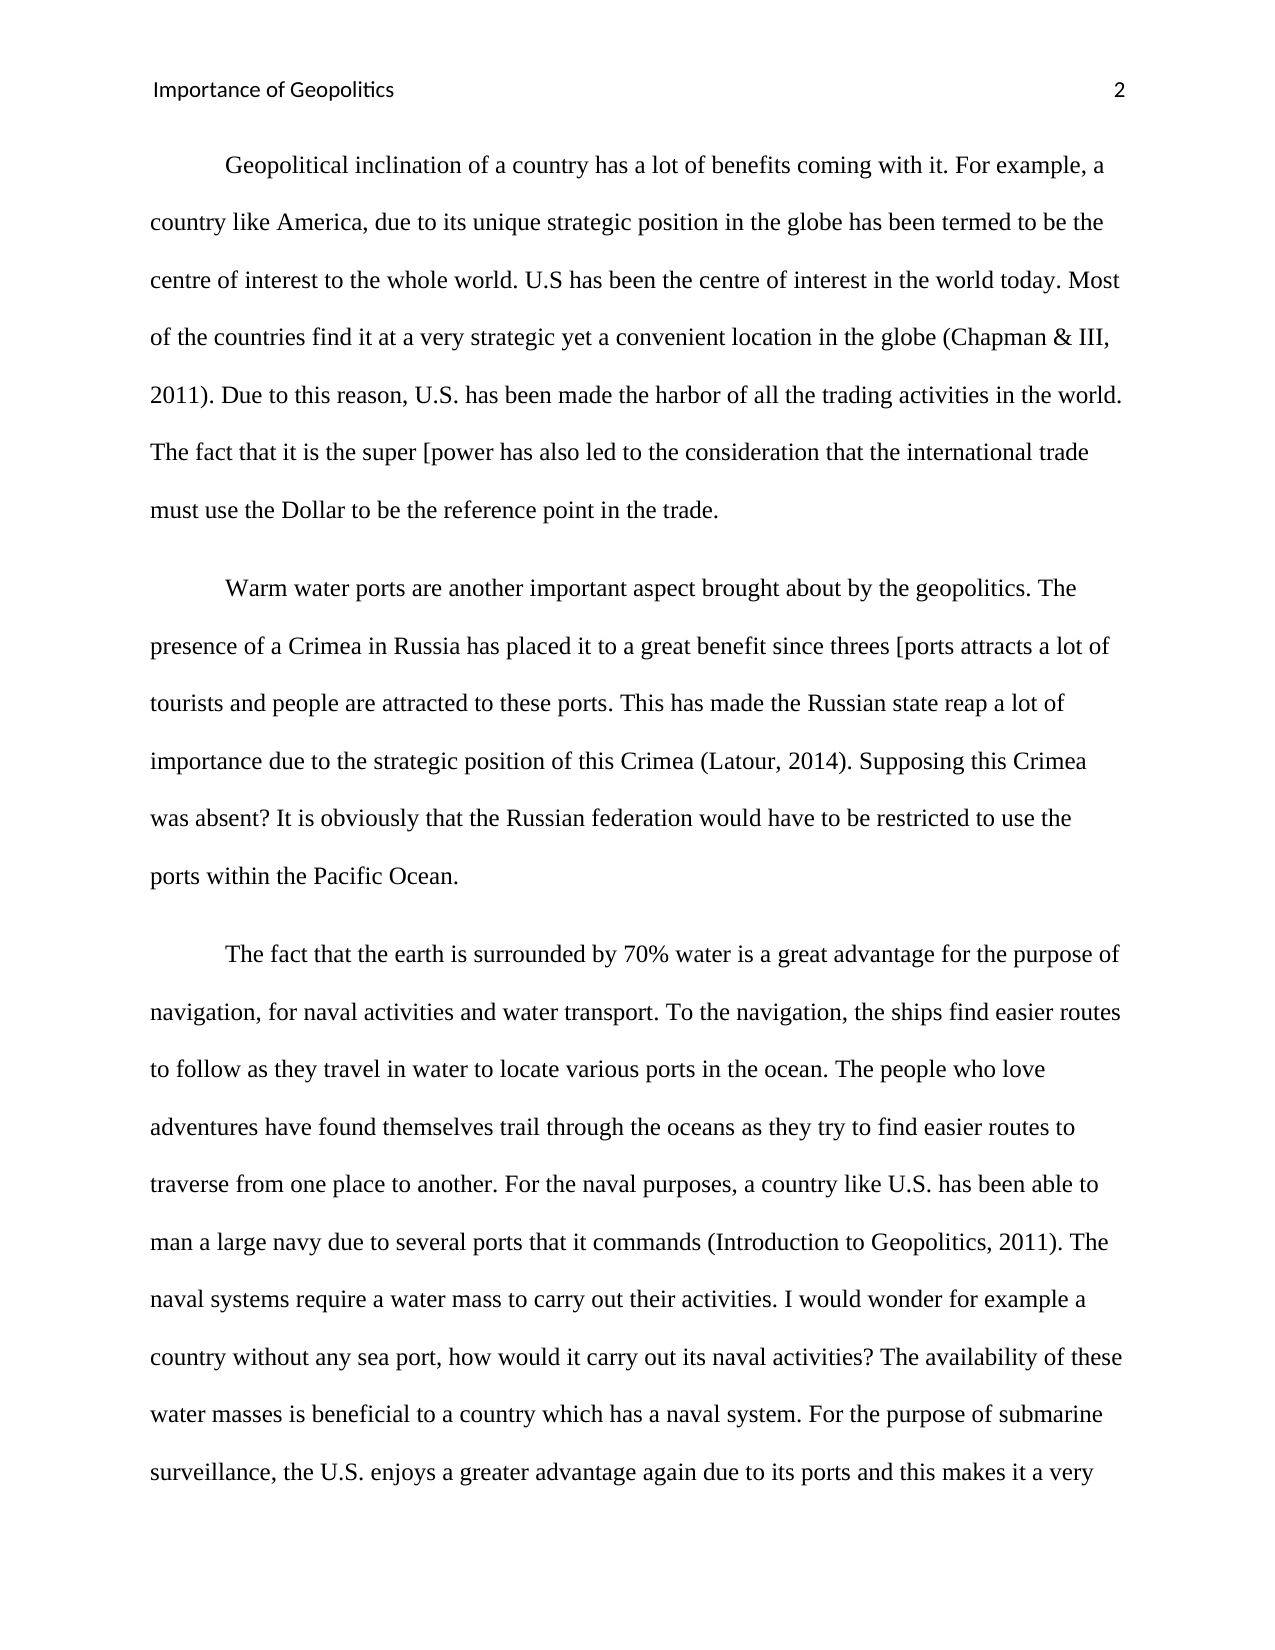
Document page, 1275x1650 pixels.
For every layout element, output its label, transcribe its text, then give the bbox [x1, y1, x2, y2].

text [150, 939, 1125, 1485]
text Geopolitical inclination of a country has a lot of benefits coming with it. For example, a country like America, due to its unique strategic position in the globe has been termed to be the centre of interest to the whole world. U.S has been the centre of interest in the world today. Most of the countries find it at a very strategic yet a convenient location in the globe (Chapman & III, 2011). Due to this reason, U.S. has been made the harbor of all the trading activities in the world. The fact that it is the super [power has also led to the consideration that the international trade must use the Dollar to be the reference point in the trade. [150, 150, 1125, 524]
text Warm water ports are another important aspect brought about by the geopolitics. The presence of a Crimea in Russia has placed it to a great benefit since threes [ports attracts a lot of tourists and people are attracted to these ports. This has made the Russian state reap a lot of importance due to the strategic position of this Crimea (Latour, 2014). Supposing this Crimea was absent? It is obviously that the Russian federation would have to be restricted to use the ports within the Pacific Ocean. [150, 573, 1125, 889]
